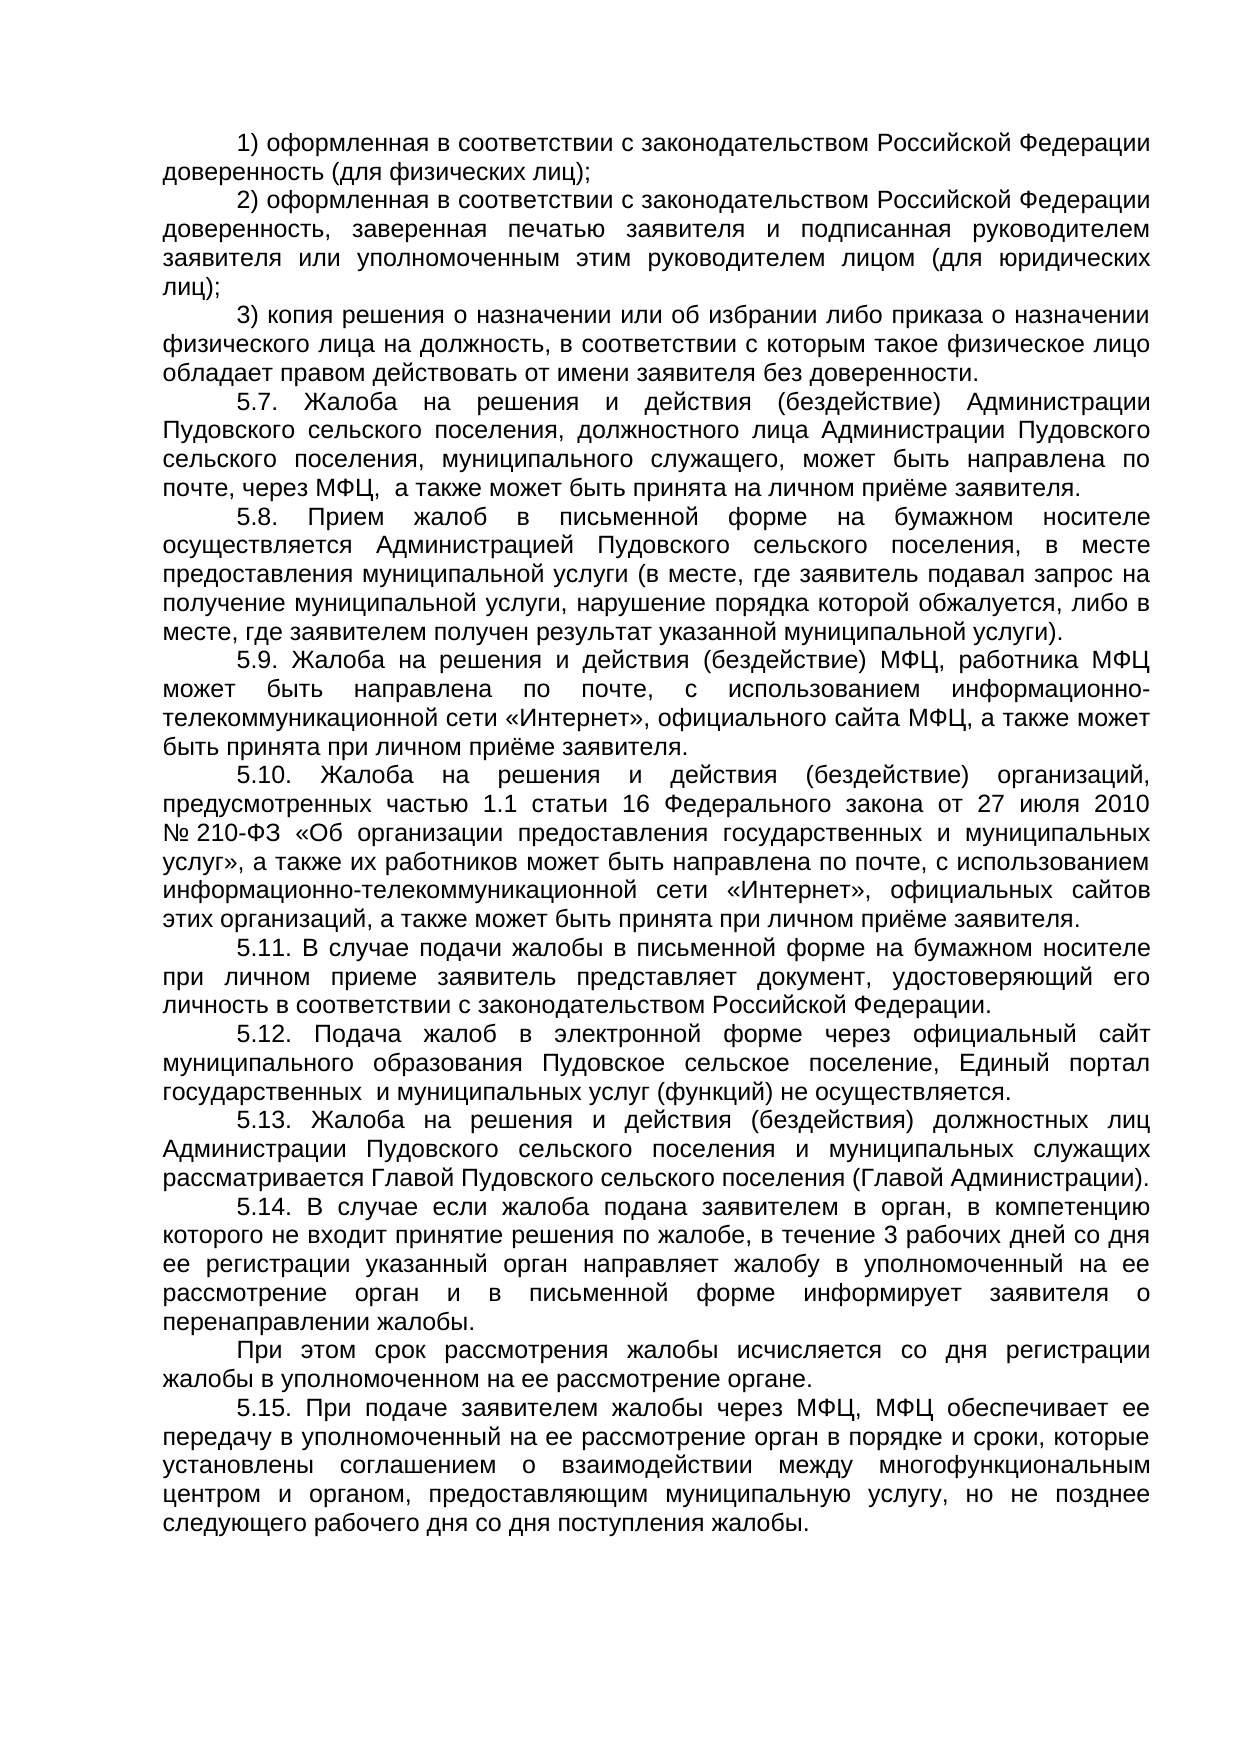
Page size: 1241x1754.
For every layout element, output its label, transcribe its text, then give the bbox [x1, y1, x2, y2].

list 5.14. В случае если жалоба подана заявителем в орган, в компетенцию которого не входит принятие решения по жалобе, в течение 3 рабочих дней со дня ее регистрации указанный орган направляет жалобу в уполномоченный на ее рассмотрение орган и в письменной форме информирует заявителя о перенаправлении жалобы. [162, 1191, 1152, 1335]
list 5.8. Прием жалоб в письменной форме на бумажном носителе осуществляется Администрацией Пудовского сельского поселения, в месте предоставления муниципальной услуги (в месте, где заявитель подавал запрос на получение муниципальной услуги, нарушение порядка которой обжалуется, либо в месте, где заявителем получен результат указанной муниципальной услуги). [162, 501, 1152, 645]
list 1) оформленная в соответствии с законодательством Российской Федерации доверенность (для физических лиц); [162, 128, 1152, 185]
list 5.13. Жалоба на решения и действия (бездействия) должностных лиц Администрации Пудовского сельского поселения и муниципальных служащих рассматривается Главой Пудовского сельского поселения (Главой Администрации). [162, 1105, 1152, 1191]
list 3) копия решения о назначении или об избрании либо приказа о назначении физического лица на должность, в соответствии с которым такое физическое лицо обладает правом действовать от имени заявителя без доверенности. [162, 300, 1152, 386]
list При этом срок рассмотрения жалобы исчисляется со дня регистрации жалобы в уполномоченном на ее рассмотрение органе. [162, 1335, 1152, 1393]
list 5.9. Жалоба на решения и действия (бездействие) МФЦ, работника МФЦ может быть направлена по почте, с использованием информационно-телекоммуникационной сети «Интернет», официального сайта МФЦ, а также может быть принята при личном приёме заявителя. [162, 645, 1152, 760]
list 5.15. При подаче заявителем жалобы через МФЦ, МФЦ обеспечивает ее передачу в уполномоченный на ее рассмотрение орган в порядке и сроки, которые установлены соглашением о взаимодействии между многофункциональным центром и органом, предоставляющим муниципальную услугу, но не позднее следующего рабочего дня со дня поступления жалобы. [162, 1393, 1152, 1536]
list 5.12. Подача жалоб в электронной форме через официальный сайт муниципального образования Пудовское сельское поселение, Единый портал государственных и муниципальных услуг (функций) не осуществляется. [162, 1019, 1152, 1105]
list 5.11. В случае подачи жалобы в письменной форме на бумажном носителе при личном приеме заявитель представляет документ, удостоверяющий его личность в соответствии с законодательством Российской Федерации. [162, 933, 1152, 1019]
list 5.10. Жалоба на решения и действия (бездействие) организаций, предусмотренных частью 1.1 статьи 16 Федерального закона от 27 июля 2010 № 210-ФЗ «Об организации предоставления государственных и муниципальных услуг», а также их работников может быть направлена по почте, с использованием информационно-телекоммуникационной сети «Интернет», официальных сайтов этих организаций, а также может быть принята при личном приёме заявителя. [162, 760, 1152, 933]
list 2) оформленная в соответствии с законодательством Российской Федерации доверенность, заверенная печатью заявителя и подписанная руководителем заявителя или уполномоченным этим руководителем лицом (для юридических лиц); [162, 185, 1152, 300]
list 5.7. Жалоба на решения и действия (бездействие) Администрации Пудовского сельского поселения, должностного лица Администрации Пудовского сельского поселения, муниципального служащего, может быть направлена по почте, через МФЦ, а также может быть принята на личном приёме заявителя. [162, 386, 1152, 501]
